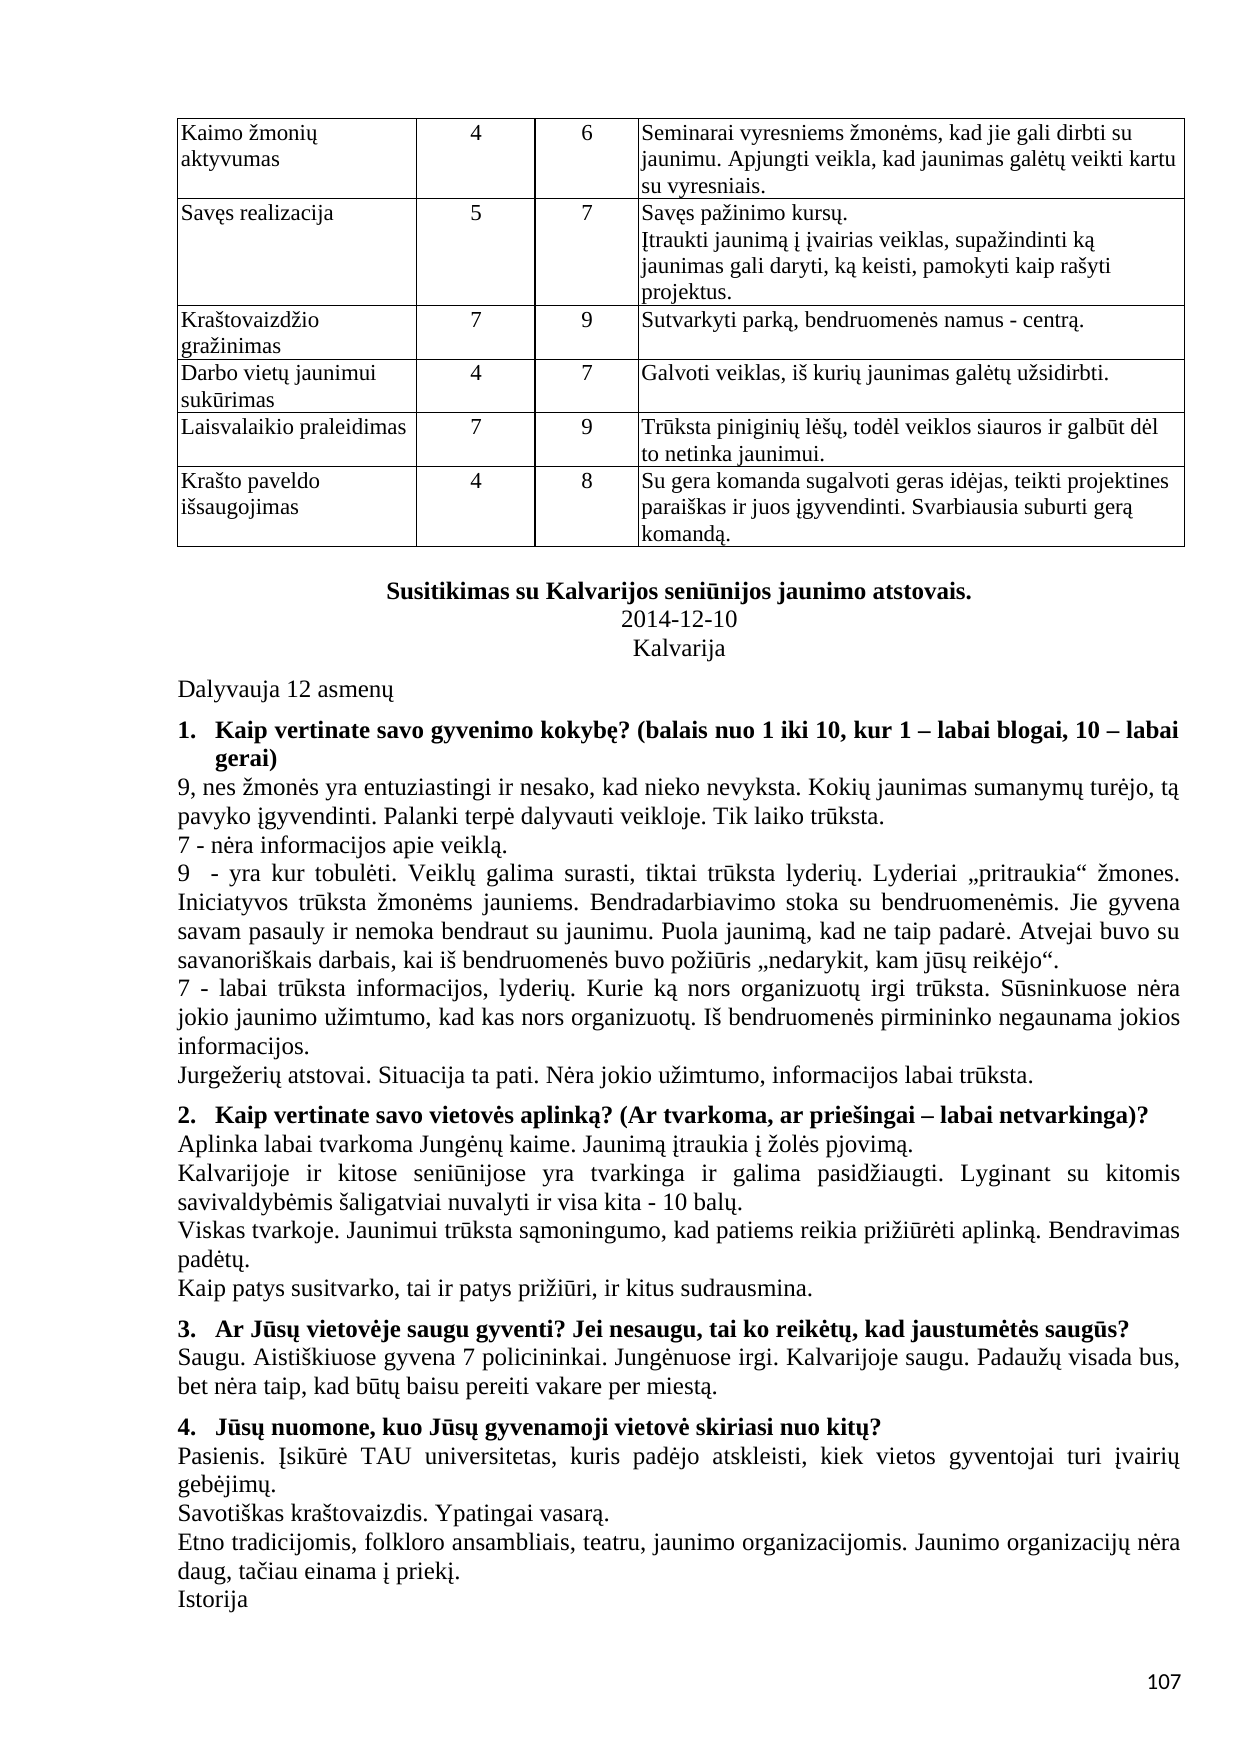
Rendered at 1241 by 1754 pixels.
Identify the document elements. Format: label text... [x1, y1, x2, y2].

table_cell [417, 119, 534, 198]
list Jūsų nuomone, kuo Jūsų gyvenamoji vietovė skiriasi nuo kitų? [177, 1412, 1181, 1441]
text Pasienis. Įsikūrė TAU universitetas, kuris padėjo atskleisti, kiek vietos gyventojai turi įvairių gebėjimų. [177, 1441, 1181, 1498]
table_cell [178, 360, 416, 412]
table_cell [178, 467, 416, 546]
text Aplinka labai tvarkoma Jungėnų kaime. Jaunimą įtraukia į žolės pjovimą. [177, 1129, 1181, 1158]
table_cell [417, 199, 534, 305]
text Susitikimas su Kalvarijos seniūnijos jaunimo atstovais. [177, 576, 1181, 604]
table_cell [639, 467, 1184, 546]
text Saugu. Aistiškiuose gyvena 7 policininkai. Jungėnuose irgi. Kalvarijoje saugu. Padaužų visada bus, bet nėra taip, kad būtų baisu pereiti vakare per miestą. [177, 1342, 1181, 1400]
text Istorija [177, 1584, 1181, 1613]
text 2014-12-10 [177, 604, 1181, 633]
list Kaip vertinate savo gyvenimo kokybę? (balais nuo 1 iki 10, kur 1 – labai blogai, 10 – labai gerai) [177, 715, 1181, 772]
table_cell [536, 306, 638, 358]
text 9, nes žmonės yra entuziastingi ir nesako, kad nieko nevyksta. Kokių jaunimas sumanymų turėjo, tą pavyko įgyvendinti. Palanki terpė dalyvauti veikloje. Tik laiko trūksta. [177, 772, 1181, 830]
text Kalvarijoje ir kitose seniūnijose yra tvarkinga ir galima pasidžiaugti. Lyginant su kitomis savivaldybėmis šaligatviai nuvalyti ir visa kita - 10 balų. [177, 1158, 1181, 1216]
text Jurgežerių atstovai. Situacija ta pati. Nėra jokio užimtumo, informacijos labai trūksta. [177, 1060, 1181, 1088]
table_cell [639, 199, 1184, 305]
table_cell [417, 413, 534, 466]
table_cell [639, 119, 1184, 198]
text Kalvarija [177, 633, 1181, 662]
text 7 - labai trūksta informacijos, lyderių. Kurie ką nors organizuotų irgi trūksta. Sūsninkuose nėra jokio jaunimo užimtumo, kad kas nors organizuotų. Iš bendruomenės pirmininko negaunama jokios informacijos. [177, 973, 1181, 1060]
text Savotiškas kraštovaizdis. Ypatingai vasarą. [177, 1498, 1181, 1527]
text Dalyvauja 12 asmenų [177, 674, 1181, 703]
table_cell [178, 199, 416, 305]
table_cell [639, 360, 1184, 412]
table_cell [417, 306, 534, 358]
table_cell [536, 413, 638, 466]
text Kaip patys susitvarko, tai ir patys prižiūri, ir kitus sudrausmina. [177, 1273, 1181, 1302]
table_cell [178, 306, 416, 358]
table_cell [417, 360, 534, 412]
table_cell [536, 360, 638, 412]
text Viskas tvarkoje. Jaunimui trūksta sąmoningumo, kad patiems reikia prižiūrėti aplinką. Bendravimas padėtų. [177, 1216, 1181, 1273]
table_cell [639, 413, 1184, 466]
list Ar Jūsų vietovėje saugu gyventi? Jei nesaugu, tai ko reikėtų, kad jaustumėtės saugūs? [177, 1314, 1181, 1342]
list Kaip vertinate savo vietovės aplinką? (Ar tvarkoma, ar priešingai – labai netvarkinga)? [177, 1101, 1181, 1129]
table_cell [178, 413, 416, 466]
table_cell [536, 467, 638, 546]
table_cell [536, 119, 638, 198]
text 9 - yra kur tobulėti. Veiklų galima surasti, tiktai trūksta lyderių. Lyderiai „pritraukia“ žmones. Iniciatyvos trūksta žmonėms jauniems. Bendradarbiavimo stoka su bendruomenėmis. Jie gyvena savam pasauly ir nemoka bendraut su jaunimu. Puola jaunimą, kad ne taip padarė. Atvejai buvo su savanoriškais darbais, kai iš bendruomenės buvo požiūris „nedarykit, kam jūsų reikėjo“. [177, 858, 1181, 973]
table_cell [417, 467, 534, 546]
text 7 - nėra informacijos apie veiklą. [177, 830, 1181, 858]
text Etno tradicijomis, folkloro ansambliais, teatru, jaunimo organizacijomis. Jaunimo organizacijų nėra daug, tačiau einama į priekį. [177, 1527, 1181, 1584]
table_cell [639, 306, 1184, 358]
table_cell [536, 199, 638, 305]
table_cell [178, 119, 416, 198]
